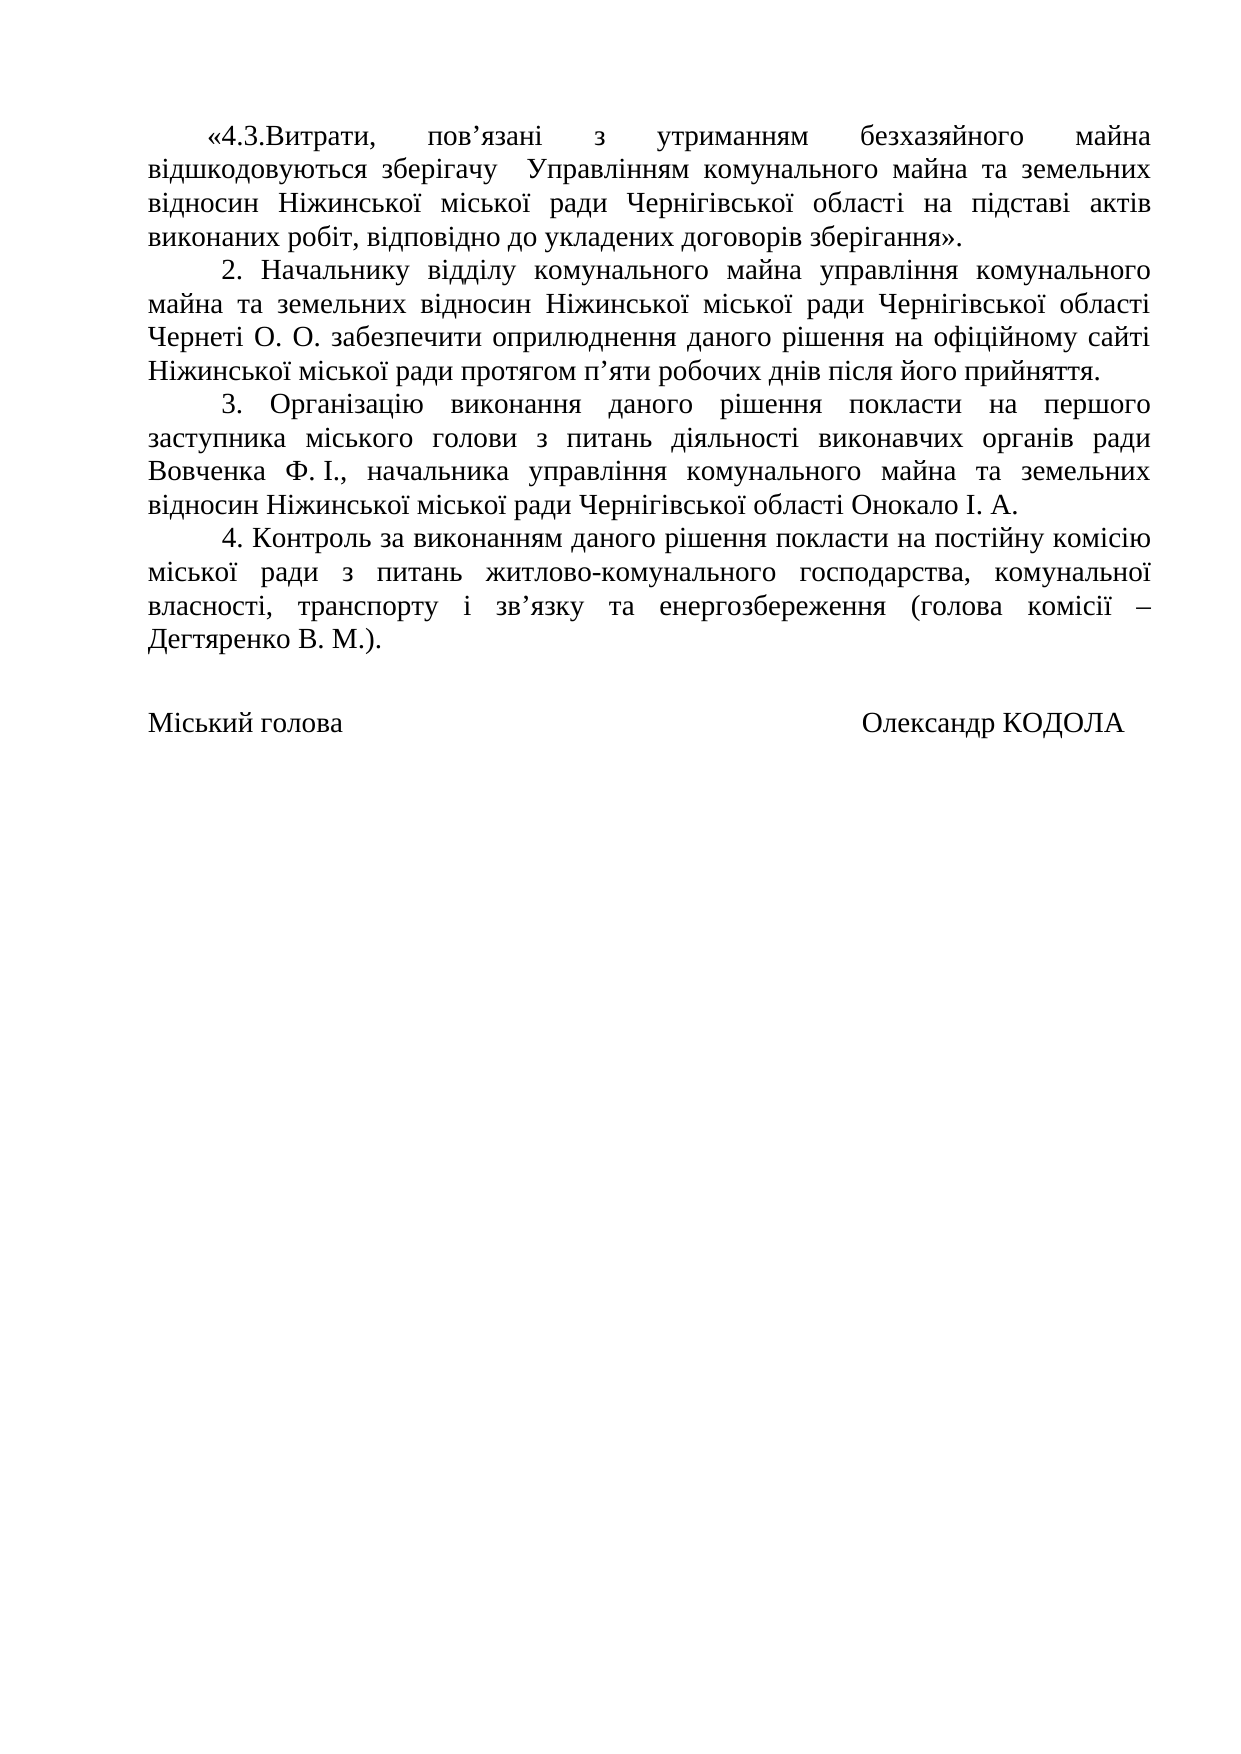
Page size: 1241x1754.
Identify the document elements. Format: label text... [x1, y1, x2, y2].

text 4. Контроль за виконанням даного рішення покласти на постійну комісію міської ради з питань житлово-комунального господарства, комунальної власності, транспорту і зв’язку та енергозбереження (голова комісії – Дегтяренко В. М.). [148, 521, 1152, 655]
text Міський голова Олександр КОДОЛА [148, 705, 1181, 738]
text 3. Організацію виконання даного рішення покласти на першого заступника міського голови з питань діяльності виконавчих органів ради Вовченка Ф. І., начальника управління комунального майна та земельних відносин Ніжинської міської ради Чернігівської області Онокало І. А. [148, 386, 1152, 521]
text «4.3.Витрати, пов’язані з утриманням безхазяйного майна відшкодовуються зберігачу Управлінням комунального майна та земельних відносин Ніжинської міської ради Чернігівської області на підставі актів виконаних робіт, відповідно до укладених договорів зберігання». [148, 118, 1152, 252]
text 2. Начальнику відділу комунального майна управління комунального майна та земельних відносин Ніжинської міської ради Чернігівської області Чернеті О. О. забезпечити оприлюднення даного рішення на офіційному сайті Ніжинської міської ради протягом п’яти робочих днів після його прийняття. [148, 252, 1152, 386]
